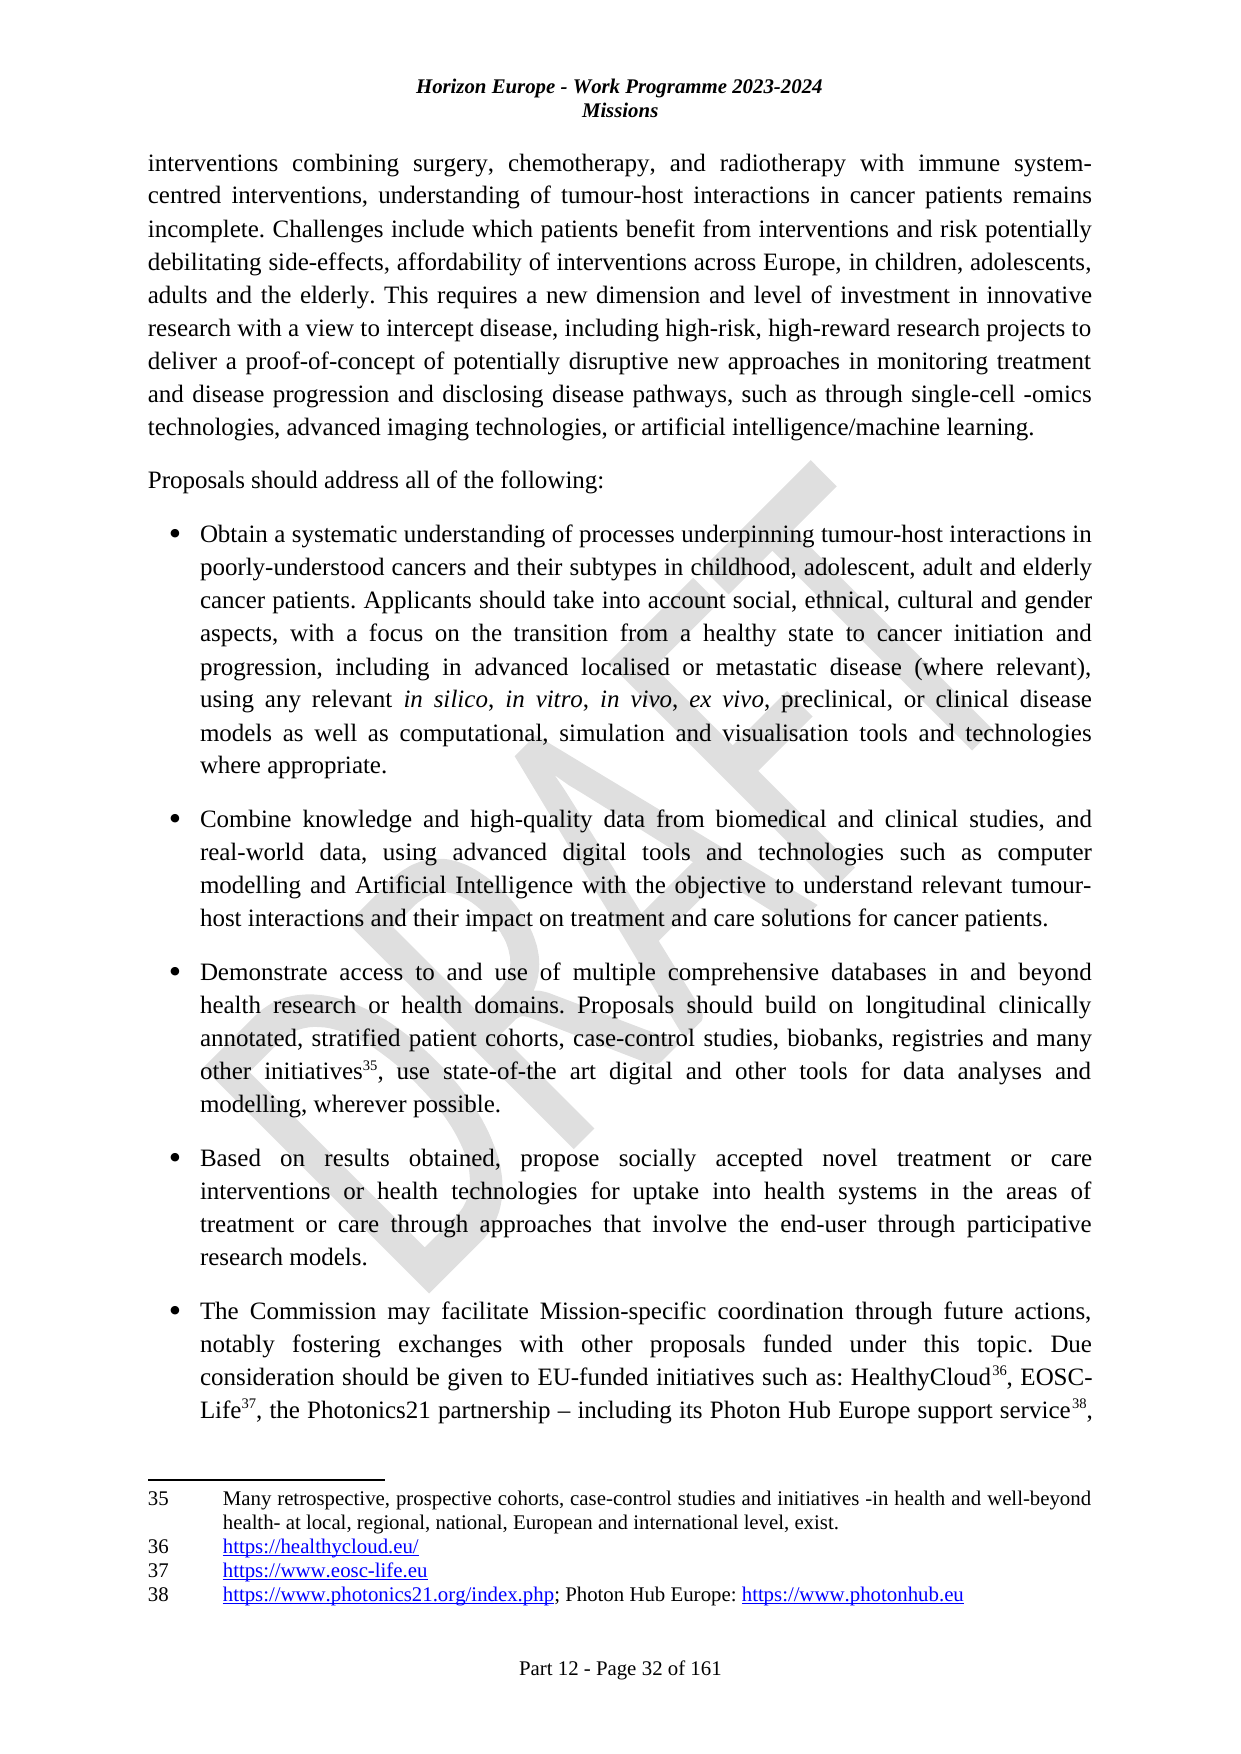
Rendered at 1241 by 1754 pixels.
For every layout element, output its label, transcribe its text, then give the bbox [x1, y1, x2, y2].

list Demonstrate access to and use of multiple comprehensive databases in and beyond health research or health domains. Proposals should build on longitudinal clinically annotated, stratified patient cohorts, case-control studies, biobanks, registries and many other initiatives, use state-of-the art digital and other tools for data analyses and modelling, wherever possible. [181, 957, 1093, 1118]
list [181, 1296, 1093, 1424]
list Based on results obtained, propose socially accepted novel treatment or care interventions or health technologies for uptake into health systems in the areas of treatment or care through approaches that involve the end-user through participative research models. [181, 1143, 1093, 1271]
list Obtain a systematic understanding of processes underpinning tumour-host interactions in poorly-understood cancers and their subtypes in childhood, adolescent, adult and elderly cancer patients. Applicants should take into account social, ethnical, cultural and gender aspects, with a focus on the transition from a healthy state to cancer initiation and progression, including in advanced localised or metastatic disease (where relevant), using any relevant in silico, in vitro, in vivo, ex vivo, preclinical, or clinical disease models as well as computational, simulation and visualisation tools and technologies where appropriate. [181, 519, 1093, 779]
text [148, 148, 1093, 441]
text Proposals should address all of the following: [148, 466, 1093, 494]
list Combine knowledge and high-quality data from biomedical and clinical studies, and real-world data, using advanced digital tools and technologies such as computer modelling and Artificial Intelligence with the objective to understand relevant tumour-host interactions and their impact on treatment and care solutions for cancer patients. [181, 804, 1093, 932]
